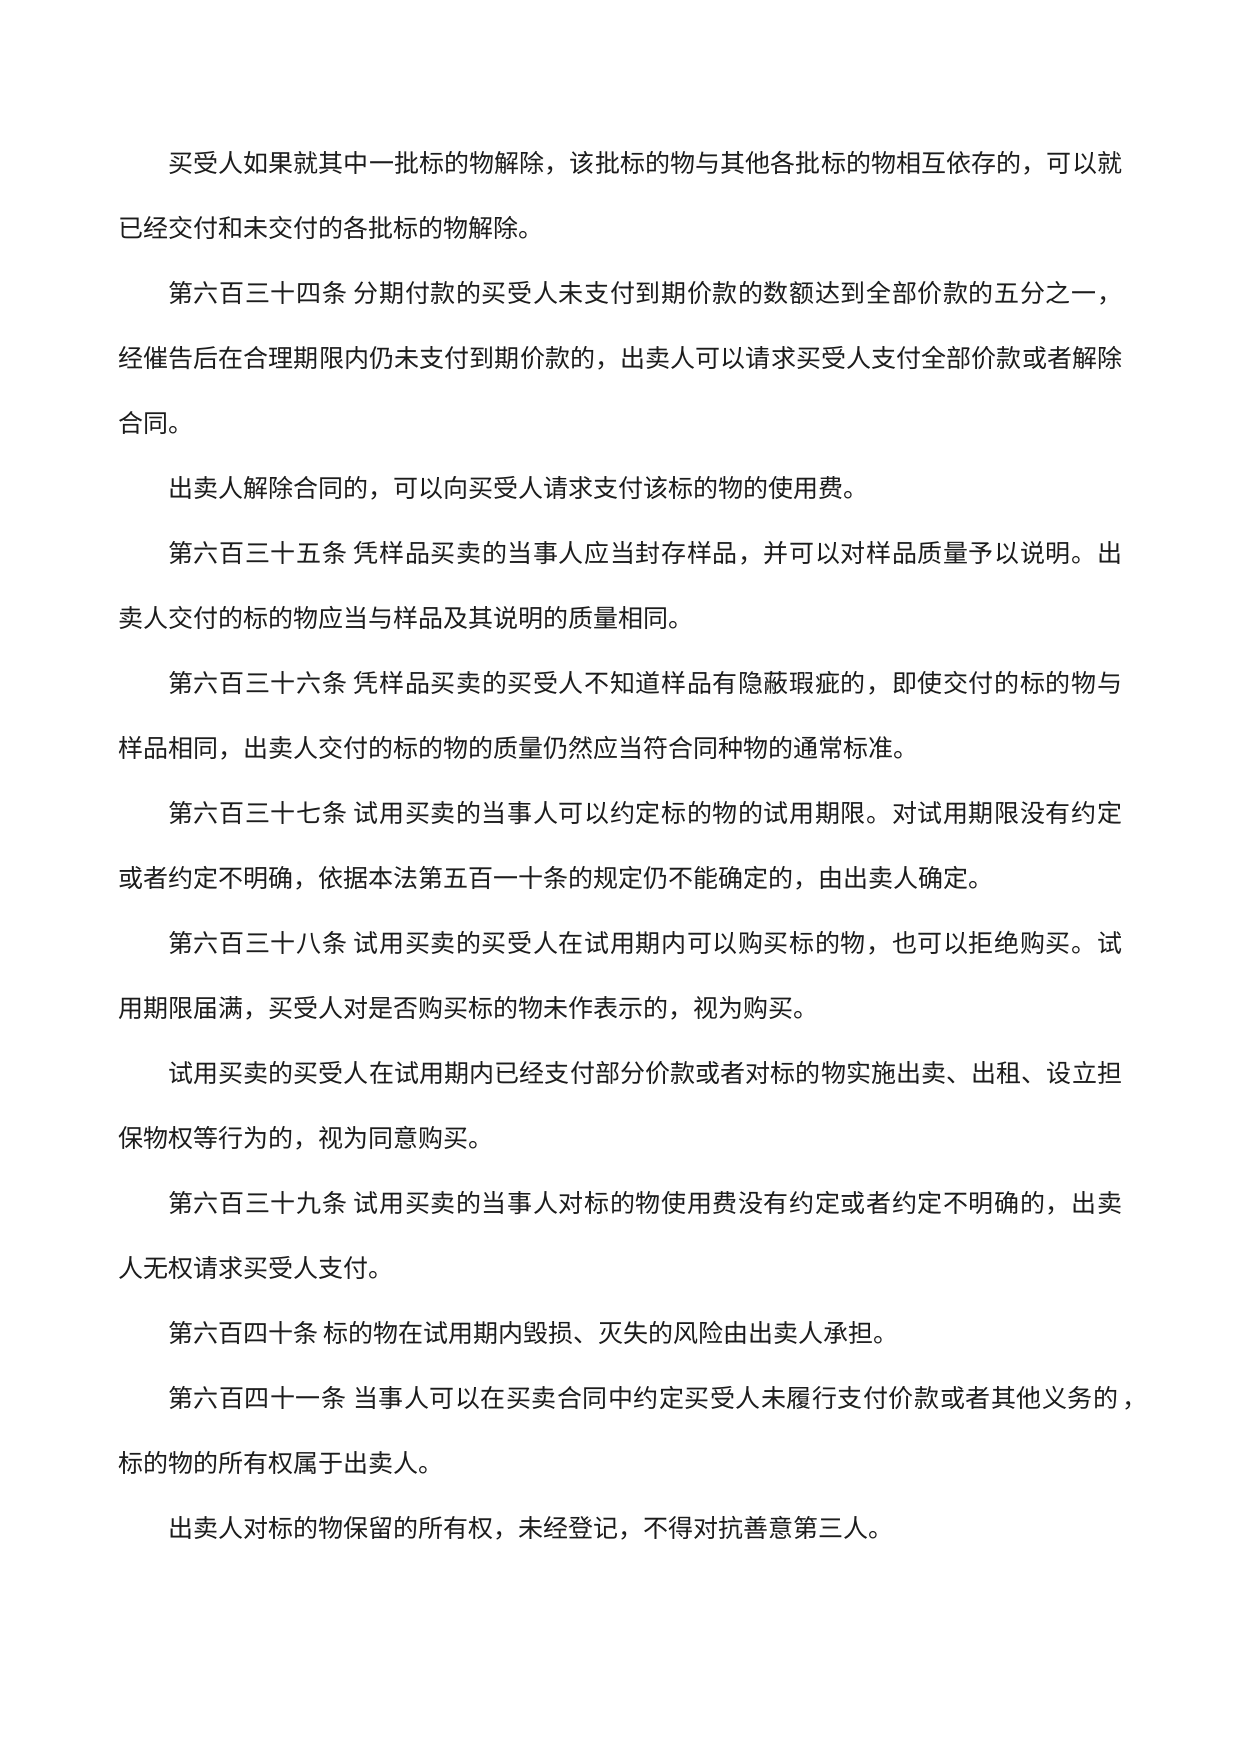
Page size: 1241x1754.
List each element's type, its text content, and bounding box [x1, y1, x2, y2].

text 出卖人对标的物保留的所有权，未经登记，不得对抗善意第三人。 [118, 1494, 1122, 1559]
text 买受人如果就其中一批标的物解除，该批标的物与其他各批标的物相互依存的，可以就已经交付和未交付的各批标的物解除。 [118, 129, 1122, 259]
text 出卖人解除合同的，可以向买受人请求支付该标的物的使用费。 [118, 454, 1122, 519]
text 试用买卖的买受人在试用期内已经支付部分价款或者对标的物实施出卖、出租、设立担保物权等行为的，视为同意购买。 [118, 1039, 1122, 1169]
text 第六百三十五条 凭样品买卖的当事人应当封存样品，并可以对样品质量予以说明。出卖人交付的标的物应当与样品及其说明的质量相同。 [118, 519, 1122, 649]
text 第六百三十八条 试用买卖的买受人在试用期内可以购买标的物，也可以拒绝购买。试用期限届满，买受人对是否购买标的物未作表示的，视为购买。 [118, 909, 1122, 1039]
text 第六百四十一条 当事人可以在买卖合同中约定买受人未履行支付价款或者其他义务的，标的物的所有权属于出卖人。 [118, 1364, 1122, 1494]
text 第六百三十九条 试用买卖的当事人对标的物使用费没有约定或者约定不明确的，出卖人无权请求买受人支付。 [118, 1169, 1122, 1299]
text 第六百三十六条 凭样品买卖的买受人不知道样品有隐蔽瑕疵的，即使交付的标的物与样品相同，出卖人交付的标的物的质量仍然应当符合同种物的通常标准。 [118, 649, 1122, 779]
text 第六百四十条 标的物在试用期内毁损、灭失的风险由出卖人承担。 [118, 1299, 1122, 1364]
text 第六百三十四条 分期付款的买受人未支付到期价款的数额达到全部价款的五分之一，经催告后在合理期限内仍未支付到期价款的，出卖人可以请求买受人支付全部价款或者解除合同。 [118, 259, 1122, 454]
text 第六百三十七条 试用买卖的当事人可以约定标的物的试用期限。对试用期限没有约定或者约定不明确，依据本法第五百一十条的规定仍不能确定的，由出卖人确定。 [118, 779, 1122, 909]
